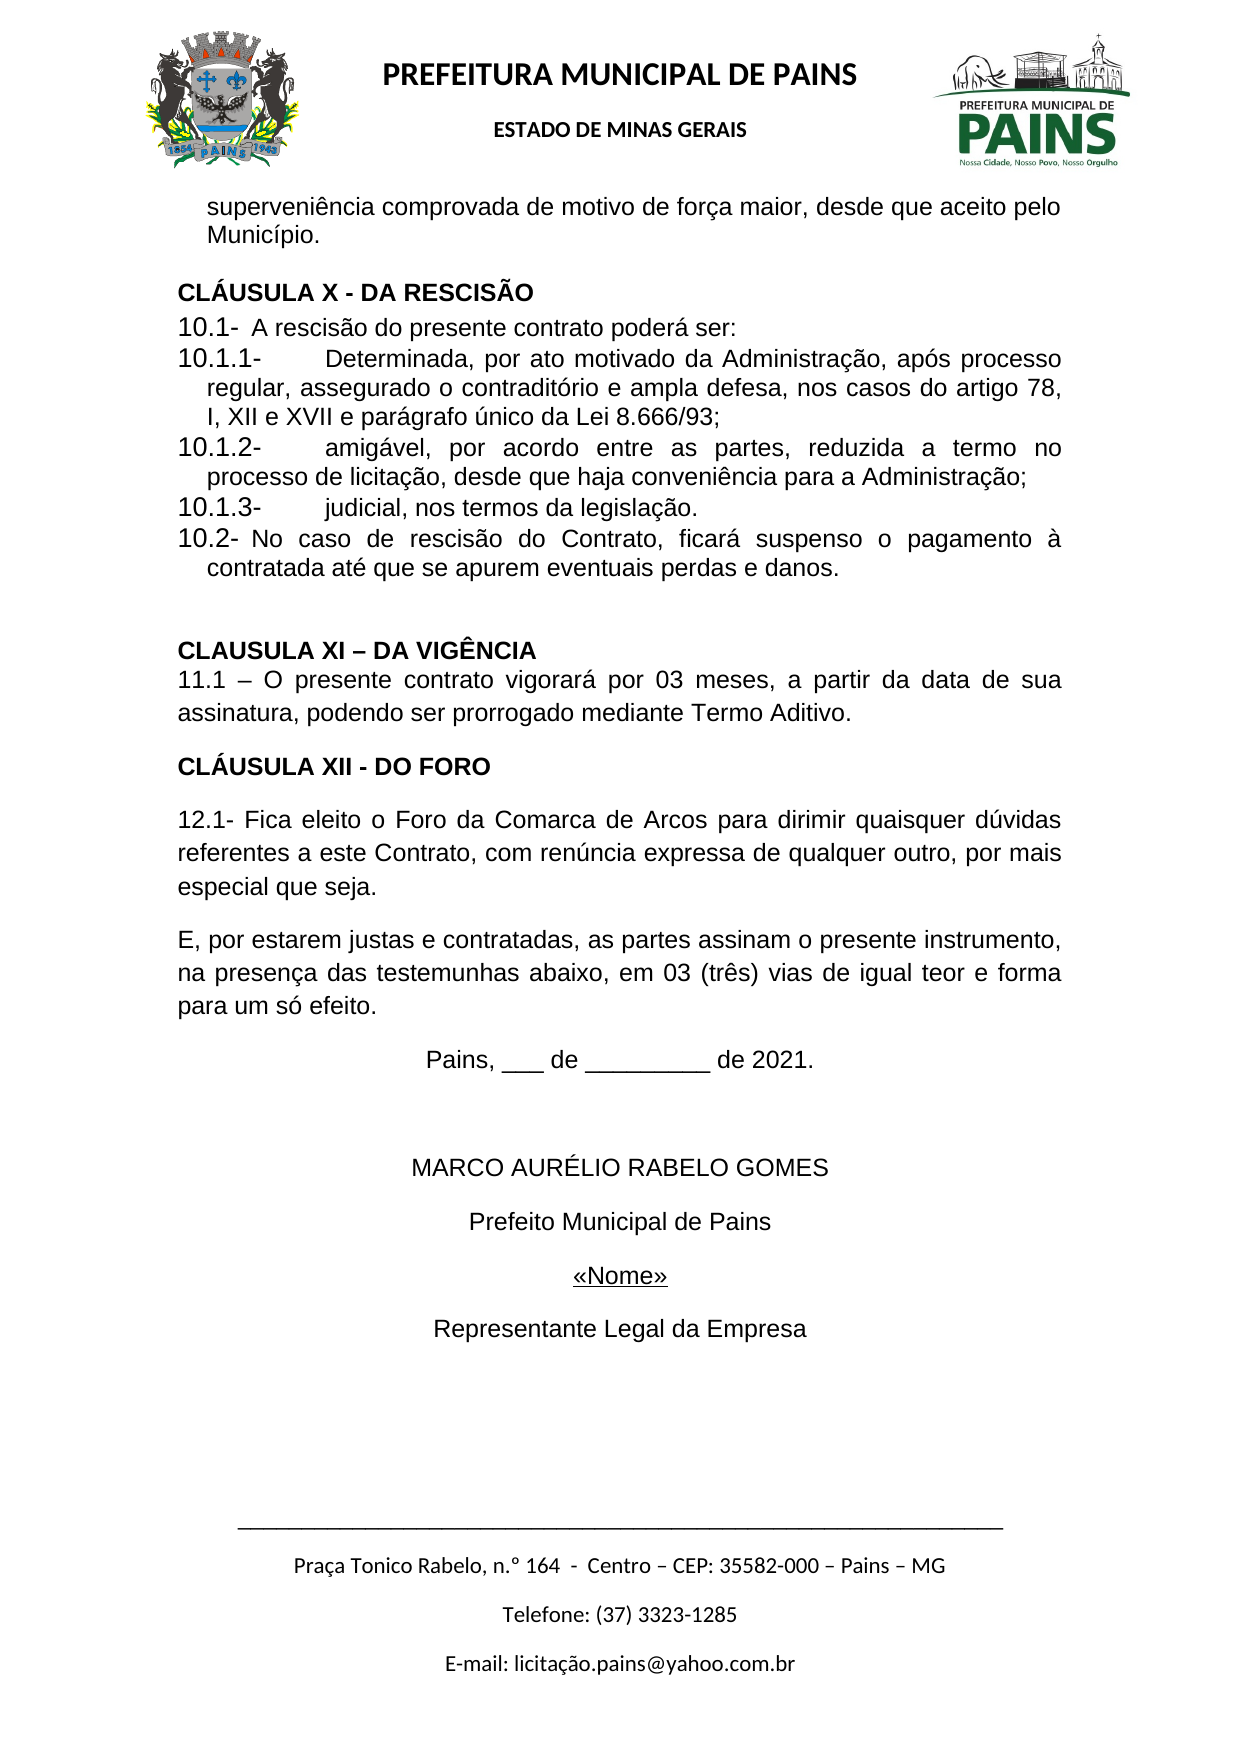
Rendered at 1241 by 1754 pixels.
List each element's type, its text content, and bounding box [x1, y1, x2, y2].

list judicial, nos termos da legislação. [177, 491, 1063, 522]
text CLÁUSULA X - DA RESCISÃO [177, 278, 1063, 307]
text «Nome» [177, 1261, 1063, 1289]
text E, por estarem justas e contratadas, as partes assinam o presente instrumento, na presença das testemunhas abaixo, em 03 (três) vias de igual teor e forma para um só efeito. [177, 925, 1063, 1020]
list A rescisão do presente contrato poderá ser: [177, 311, 1063, 342]
picture [929, 28, 1143, 176]
list Determinada, por ato motivado da Administração, após processo regular, assegurado o contraditório e ampla defesa, nos casos do artigo 78, I, XII e XVII e parágrafo único da Lei 8.666/93; [177, 342, 1063, 431]
list No caso de rescisão do Contrato, ficará suspenso o pagamento à contratada até que se apurem eventuais perdas e danos. [177, 522, 1063, 582]
text CLÁUSULA XII - DO FORO [177, 752, 1063, 780]
text 11.1 – O presente contrato vigorará por 03 meses, a partir da data de sua assinatura, podendo ser prorrogado mediante Termo Aditivo. [177, 665, 1063, 726]
text Prefeito Municipal de Pains [177, 1207, 1063, 1236]
list amigável, por acordo entre as partes, reduzida a termo no processo de licitação, desde que haja conveniência para a Administração; [177, 431, 1063, 491]
text MARCO AURÉLIO RABELO GOMES [177, 1153, 1063, 1182]
text Representante Legal da Empresa [177, 1314, 1063, 1343]
text Pains, ___ de _________ de 2021. [177, 1045, 1063, 1074]
subtitle CLAUSULA XI – DA VIGÊNCIA [177, 636, 1063, 665]
text 12.1- Fica eleito o Foro da Comarca de Arcos para dirimir quaisquer dúvidas referentes a este Contrato, com renúncia expressa de qualquer outro, por mais especial que seja. [177, 805, 1063, 900]
